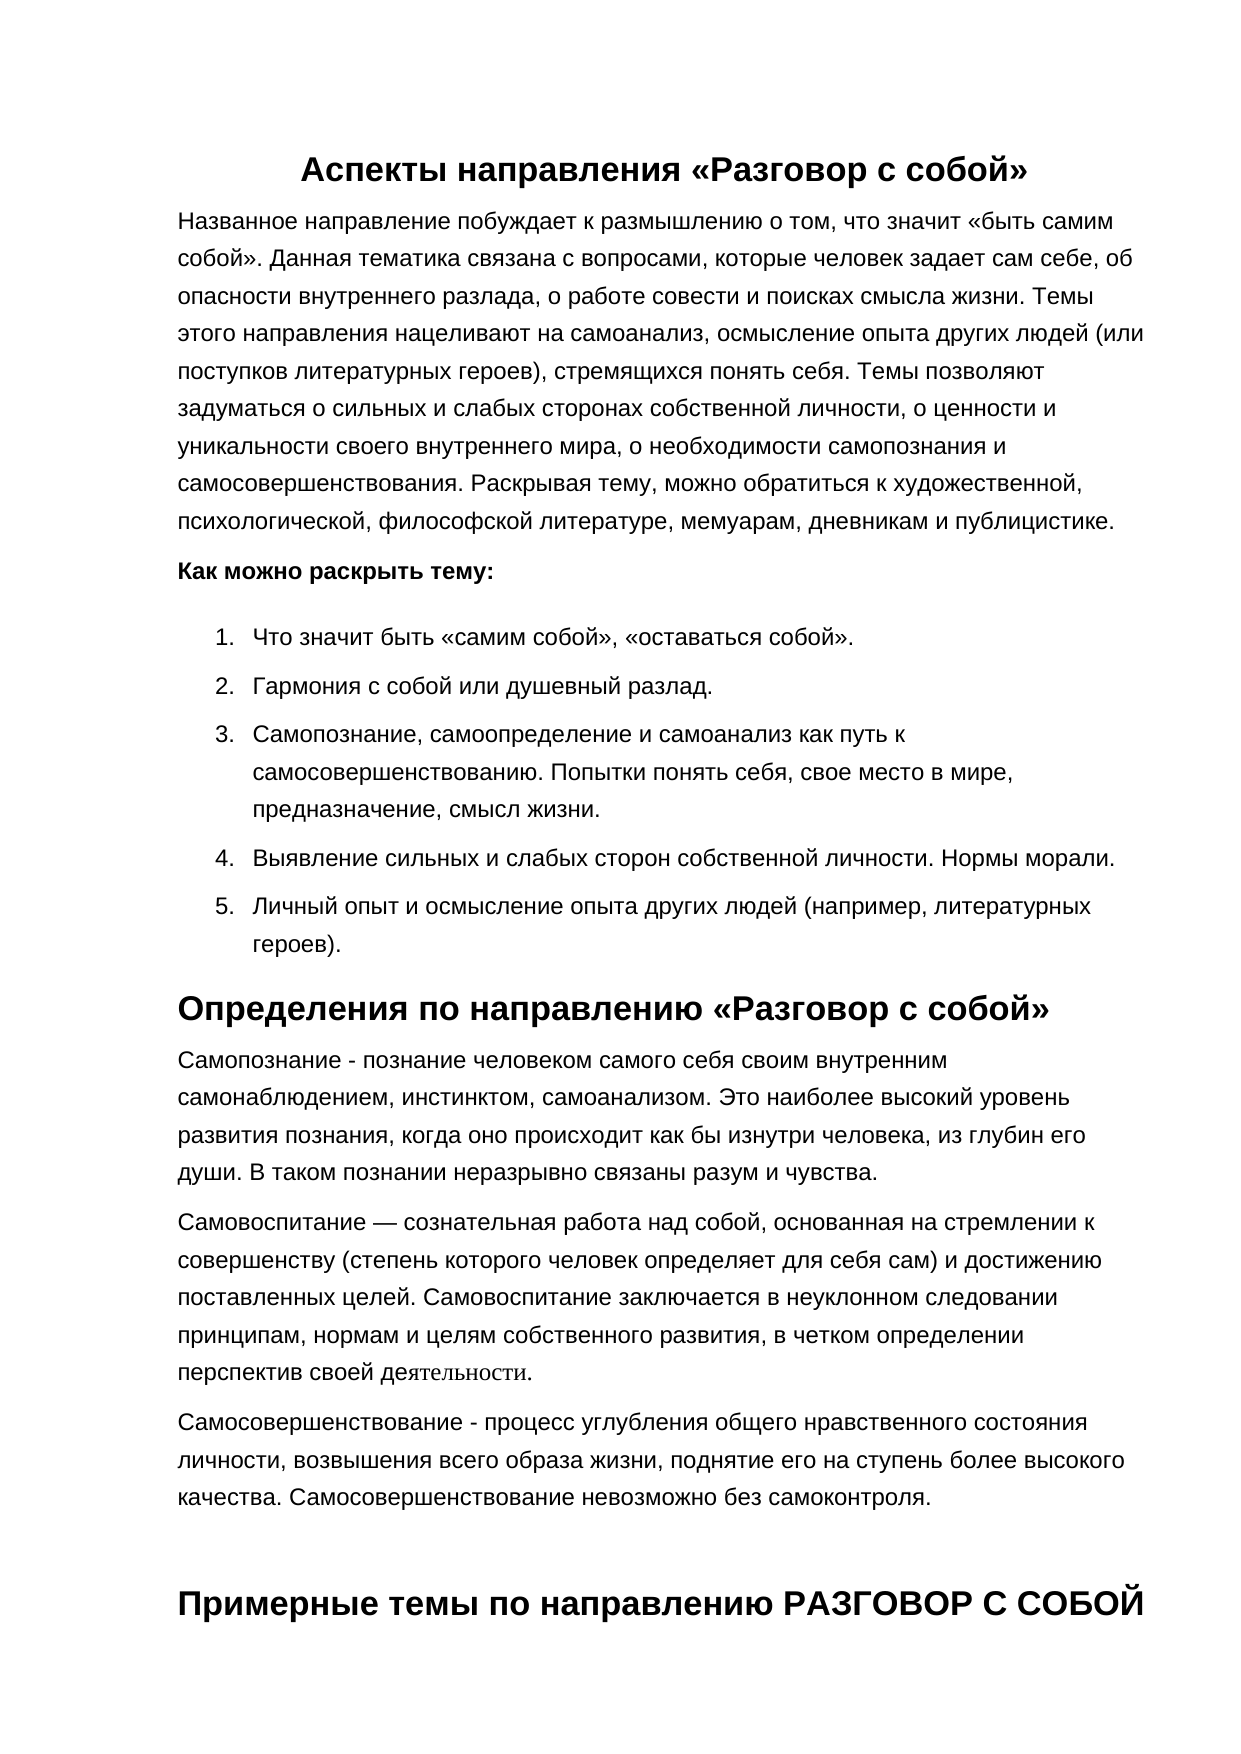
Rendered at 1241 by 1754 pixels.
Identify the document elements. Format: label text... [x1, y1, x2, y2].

text Самопознание - познание человеком самого себя своим внутренним самонаблюдением, инстинктом, самоанализом. Это наиболее высокий уровень развития познания, когда оно происходит как бы изнутри человека, из глубин его души. В таком познании неразрывно связаны разум и чувства. [177, 1036, 1152, 1186]
text Определения по направлению «Разговор с собой» [177, 988, 1152, 1028]
text Как можно раскрыть тему: [177, 547, 1152, 584]
list Выявление сильных и слабых сторон собственной личности. Нормы морали. [215, 834, 1152, 871]
text Названное направление побуждает к размышлению о том, что значит «быть самим собой». Данная тематика связана с вопросами, которые человек задает сам себе, об опасности внутреннего разлада, о работе совести и поисках смысла жизни. Темы этого направления нацеливают на самоанализ, осмысление опыта других людей (или поступков литературных героев), стремящихся понять себя. Темы позволяют задуматься о сильных и слабых сторонах собственной личности, о ценности и уникальности своего внутреннего мира, о необходимости самопознания и самосовершенствования. Раскрывая тему, можно обратиться к художественной, психологической, философской литературе, мемуарам, дневникам и публицистике. [177, 197, 1152, 534]
list Гармония с собой или душевный разлад. [215, 662, 1152, 699]
text Аспекты направления «Разговор с собой» [177, 149, 1152, 189]
text Самовоспитание — сознательная работа над собой, основанная на стремлении к совершенству (степень которого человек определяет для себя сам) и достижению поставленных целей. Самовоспитание заключается в неуклонном следовании принципам, нормам и целям собственного развития, в четком определении перспектив своей деятельности. [177, 1198, 1152, 1386]
text Самосовершенствование - процесс углубления общего нравственного состояния личности, возвышения всего образа жизни, поднятие его на ступень более высокого качества. Самосовершенствование невозможно без самоконтроля. [177, 1398, 1152, 1511]
list Самопознание, самоопределение и самоанализ как путь к самосовершенствованию. Попытки понять себя, свое место в мире, предназначение, смысл жизни. [215, 710, 1152, 823]
list Личный опыт и осмысление опыта других людей (например, литературных героев). [215, 882, 1152, 957]
text Примерные темы по направлению РАЗГОВОР С СОБОЙ [177, 1583, 1152, 1623]
list Что значит быть «самим собой», «оставаться собой». [215, 613, 1152, 651]
